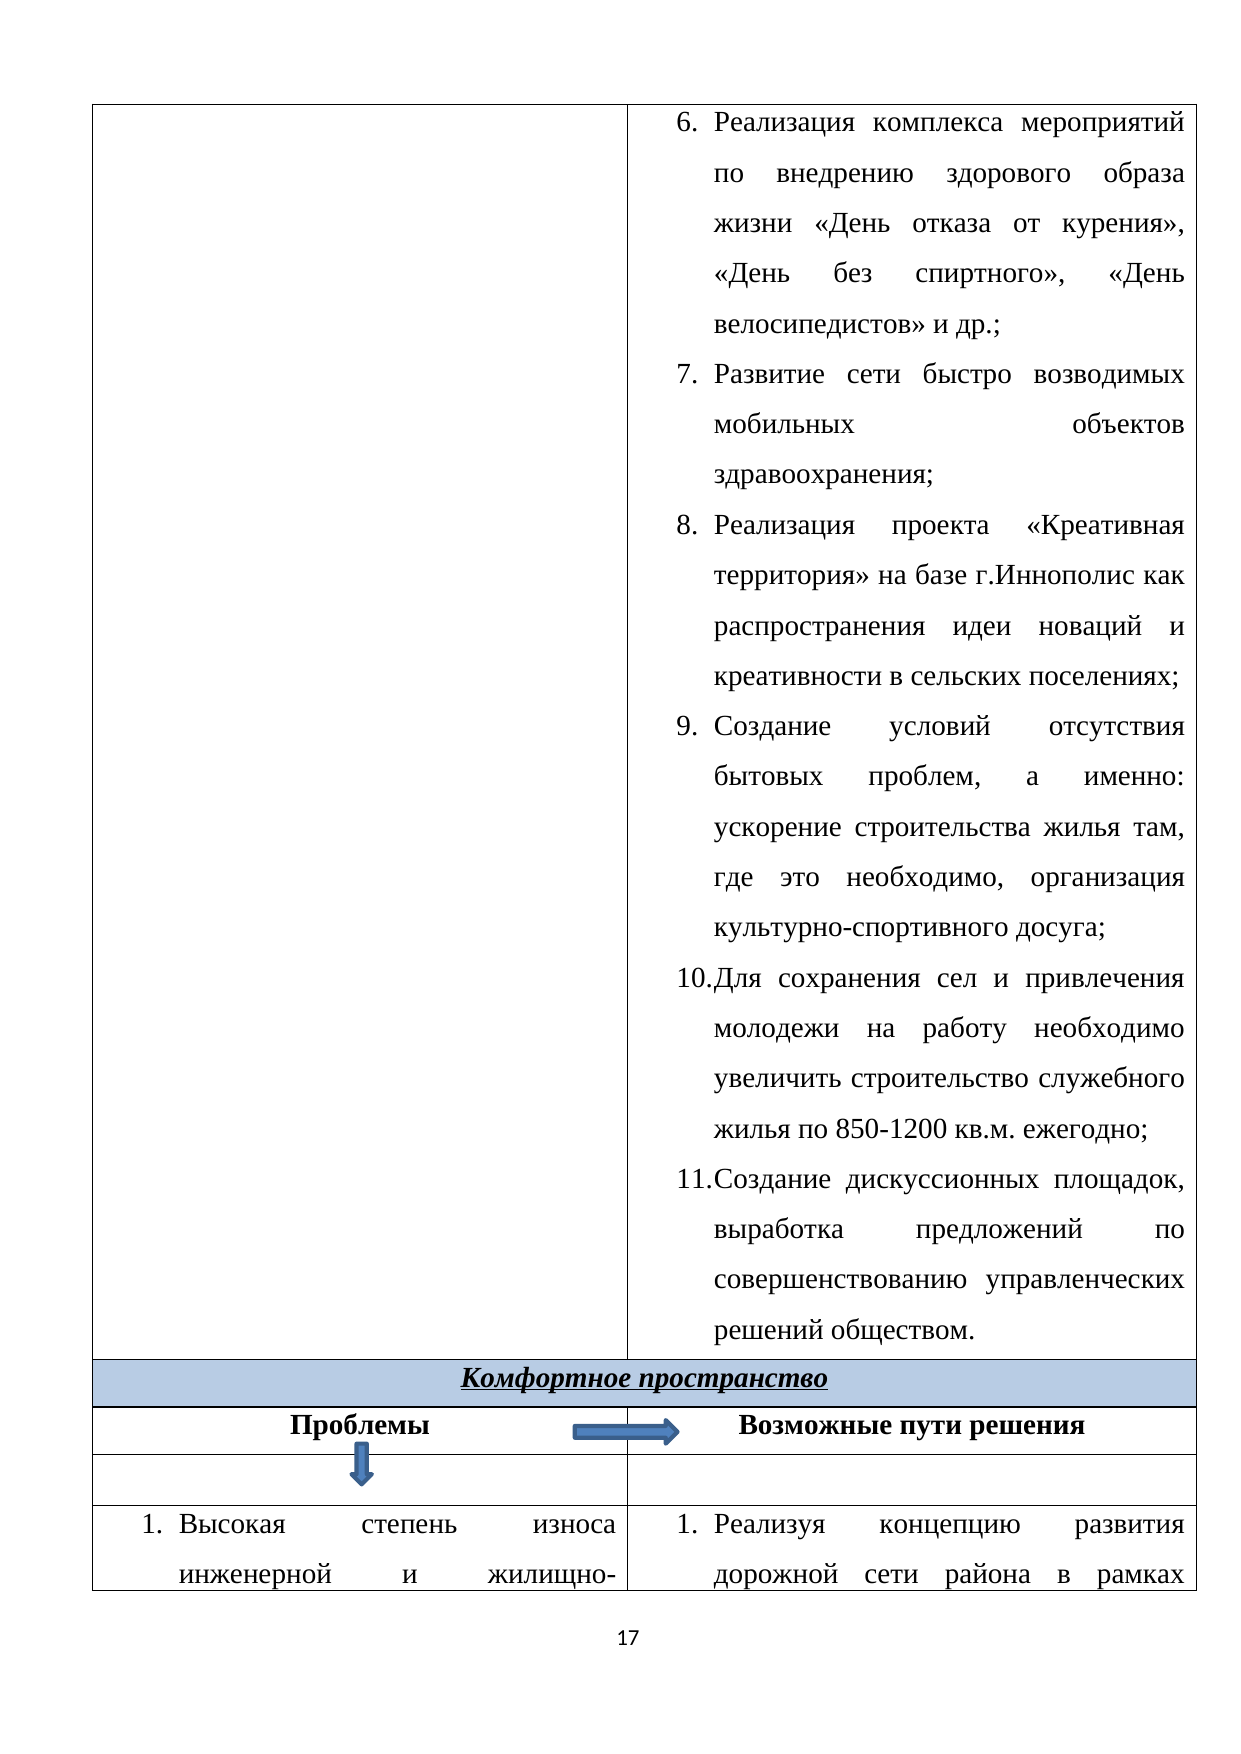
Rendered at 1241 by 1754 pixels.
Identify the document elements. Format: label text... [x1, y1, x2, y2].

table_cell [93, 1455, 627, 1505]
table_cell Проблемы [93, 1408, 627, 1454]
table_cell Возможные пути решения [628, 1408, 1196, 1454]
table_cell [93, 1506, 627, 1590]
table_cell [628, 105, 1196, 1359]
table_cell [628, 1455, 1196, 1505]
table_cell Комфортное пространство [93, 1360, 1196, 1406]
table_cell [628, 1506, 1196, 1590]
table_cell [93, 105, 627, 1359]
